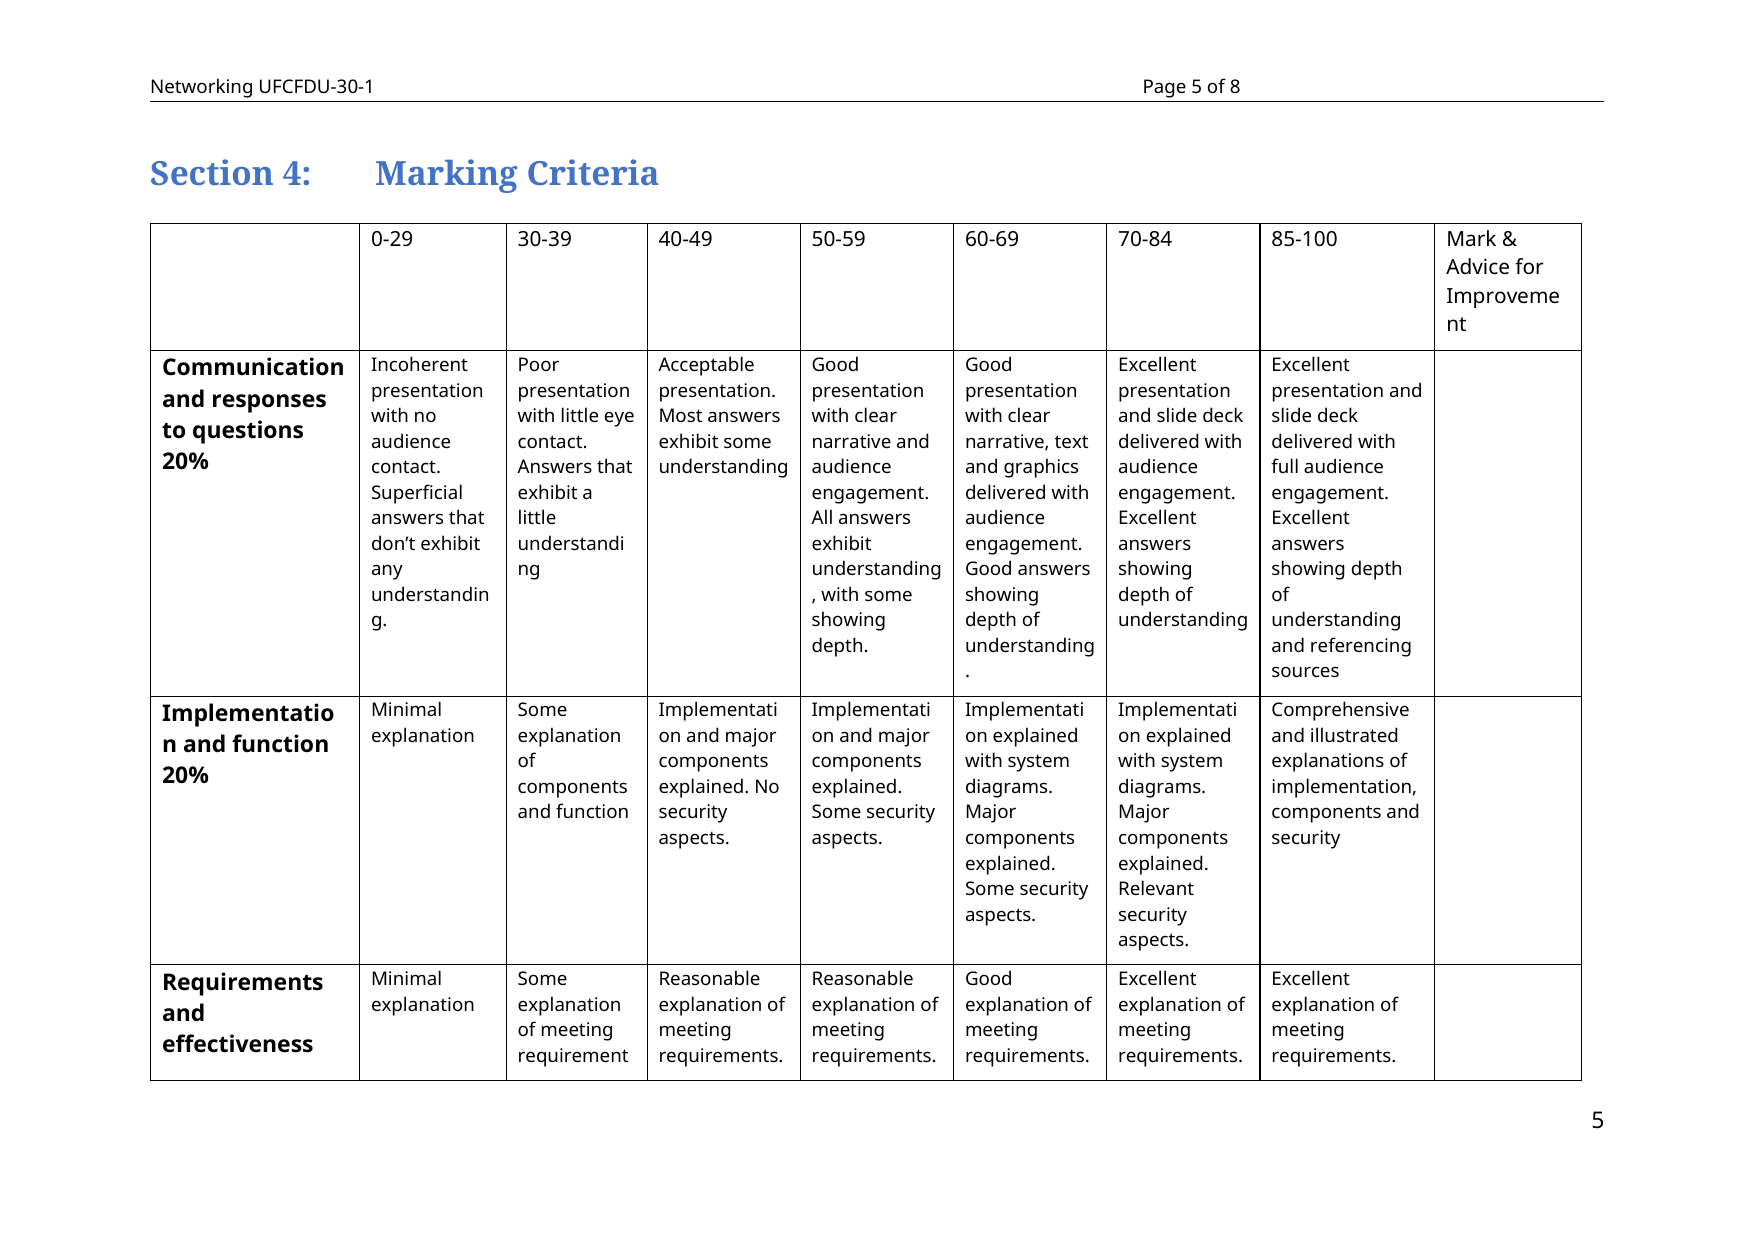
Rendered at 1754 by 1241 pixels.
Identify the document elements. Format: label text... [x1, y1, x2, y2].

table_cell Poor presentation with little eye contact. Answers that exhibit a little understanding [507, 351, 647, 696]
table_cell [1435, 351, 1581, 696]
table_cell Implementation explained with system diagrams. Major components explained. Relevant security aspects. [1107, 697, 1259, 964]
subtitle Section 4: Marking Criteria [150, 150, 1604, 195]
table_header 40-49 [648, 224, 800, 350]
table_header Mark & Advice for Improvement [1435, 224, 1581, 350]
table_cell [1435, 965, 1581, 1080]
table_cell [1107, 965, 1259, 1080]
table_cell Minimal explanation [360, 965, 506, 1080]
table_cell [507, 965, 647, 1080]
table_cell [801, 965, 953, 1080]
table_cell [648, 965, 800, 1080]
table_header 0-29 [360, 224, 506, 350]
table_cell Comprehensive and illustrated explanations of implementation, components and security [1261, 697, 1434, 964]
table_cell Acceptable presentation. Most answers exhibit some understanding [648, 351, 800, 696]
table_cell [1435, 697, 1581, 964]
table_cell Implementation and major components explained. No security aspects. [648, 697, 800, 964]
table_cell Incoherent presentation with no audience contact. Superficial answers that don’t exhibit any understanding. [360, 351, 506, 696]
table_cell Excellent presentation and slide deck delivered with audience engagement. Excellent answers showing depth of understanding [1107, 351, 1259, 696]
table_header 70-84 [1107, 224, 1259, 350]
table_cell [1261, 965, 1434, 1080]
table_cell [954, 965, 1106, 1080]
table_cell Excellent presentation and slide deck delivered with full audience engagement. Excellent answers showing depth of understanding and referencing sources [1261, 351, 1434, 696]
table_cell Implementation and major components explained. Some security aspects. [801, 697, 953, 964]
table_header 30-39 [507, 224, 647, 350]
table_cell Implementation and function 20% [151, 697, 359, 964]
table_header 85-100 [1261, 224, 1434, 350]
table_cell Communication and responses to questions 20% [151, 351, 359, 696]
table_cell Good presentation with clear narrative, text and graphics delivered with audience engagement. Good answers showing depth of understanding. [954, 351, 1106, 696]
table_cell Implementation explained with system diagrams. Major components explained. Some security aspects. [954, 697, 1106, 964]
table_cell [151, 965, 359, 1080]
table_cell Minimal explanation [360, 697, 506, 964]
table_cell Good presentation with clear narrative and audience engagement. All answers exhibit understanding, with some showing depth. [801, 351, 953, 696]
table_header [151, 224, 359, 350]
table_header 60-69 [954, 224, 1106, 350]
table_cell Some explanation of components and function [507, 697, 647, 964]
table_header 50-59 [801, 224, 953, 350]
